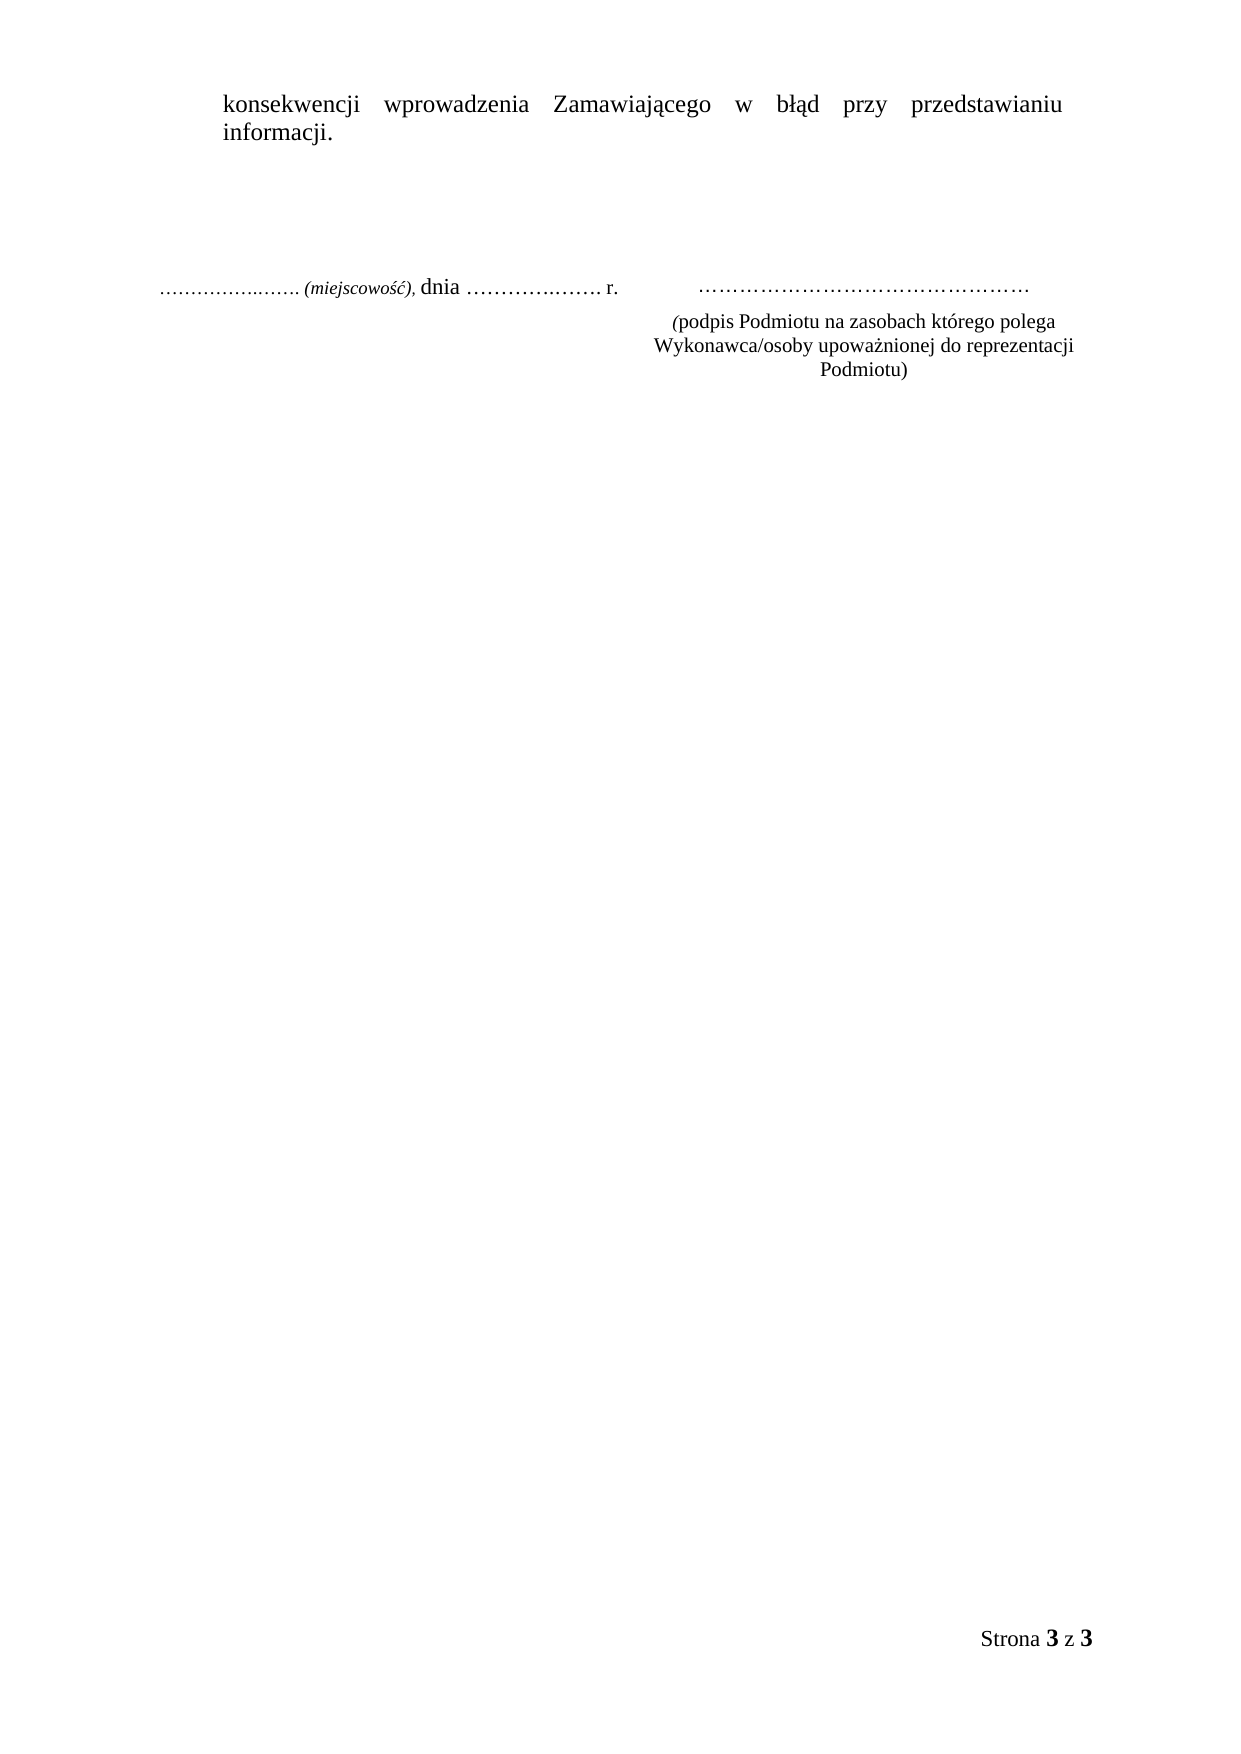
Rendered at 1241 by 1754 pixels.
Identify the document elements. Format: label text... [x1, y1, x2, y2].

table_header ………………………………………… (podpis Podmiotu na zasobach którego polega Wykonawca/osoby upoważnionej do reprezentacji Podmiotu) [635, 273, 1093, 413]
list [185, 89, 1063, 146]
table_header …………….……. (miejscowość), dnia ………….……. r. [148, 273, 635, 413]
